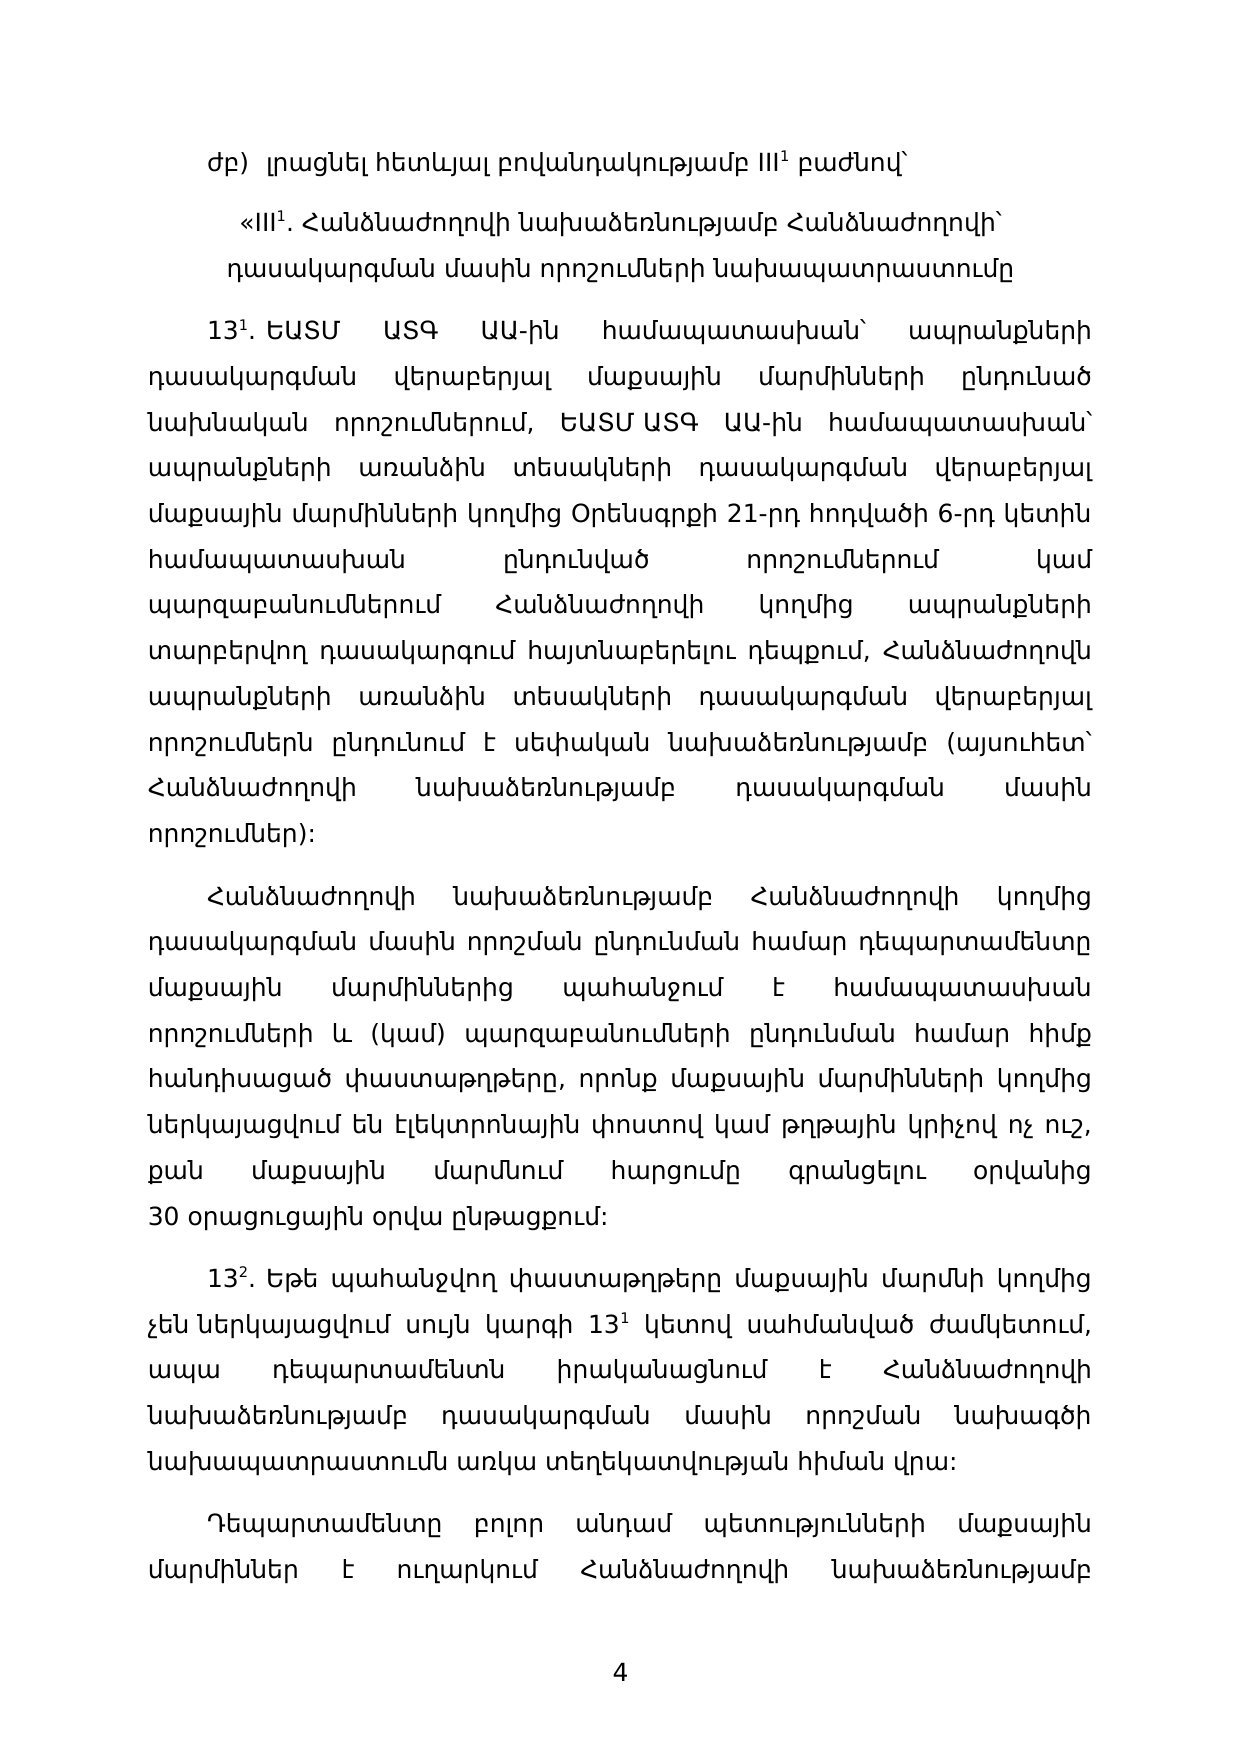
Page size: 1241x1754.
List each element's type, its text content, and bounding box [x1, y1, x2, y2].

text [148, 1509, 1092, 1584]
text Հանձնաժողովի նախաձեռնությամբ Հանձնաժողովի կողմից դասակարգման մասին որոշման ընդունման համար դեպարտամենտը մաքսային մարմիններից պահանջում է համապատասխան որոշումների և (կամ) պարզաբանումների ընդունման համար հիմք հանդիսացած փաստաթղթերը, որոնք մաքսային մարմինների կողմից ներկայացվում են էլեկտրոնային փոստով կամ թղթային կրիչով ոչ ուշ, քան մաքսային մարմնում հարցումը գրանցելու օրվանից 30 օրացուցային օրվա ընթացքում: [148, 882, 1092, 1231]
text «III1. Հանձնաժողովի նախաձեռնությամբ Հանձնաժողովի՝ դասակարգման մասին որոշումների նախապատրաստումը [207, 208, 1034, 283]
text 131. ԵԱՏՄ ԱՏԳ ԱԱ-ին համապատասխան՝ ապրանքների դասակարգման վերաբերյալ մաքսային մարմինների ընդունած նախնական որոշումներում, ԵԱՏՄ ԱՏԳ ԱԱ-ին համապատասխան՝ ապրանքների առանձին տեսակների դասակարգման վերաբերյալ մաքսային մարմինների կողմից Օրենսգրքի 21-րդ հոդվածի 6-րդ կետին համապատասխան ընդունված որոշումներում կամ պարզաբանումներում Հանձնաժողովի կողմից ապրանքների տարբերվող դասակարգում հայտնաբերելու դեպքում, Հանձնաժողովն ապրանքների առանձին տեսակների դասակարգման վերաբերյալ որոշումներն ընդունում է սեփական նախաձեռնությամբ (այսուհետ՝ Հանձնաժողովի նախաձեռնությամբ դասակարգման մասին որոշումներ): [148, 316, 1092, 848]
text ժբ) լրացնել հետևյալ բովանդակությամբ III1 բաժնով՝ [148, 148, 1092, 177]
text 132. Եթե պահանջվող փաստաթղթերը մաքսային մարմնի կողմից չեն ներկայացվում սույն կարգի 131 կետով սահմանված ժամկետում, ապա դեպարտամենտն իրականացնում է Հանձնաժողովի նախաձեռնությամբ դասակարգման մասին որոշման նախագծի նախապատրաստումն առկա տեղեկատվության հիման վրա: [148, 1264, 1092, 1476]
